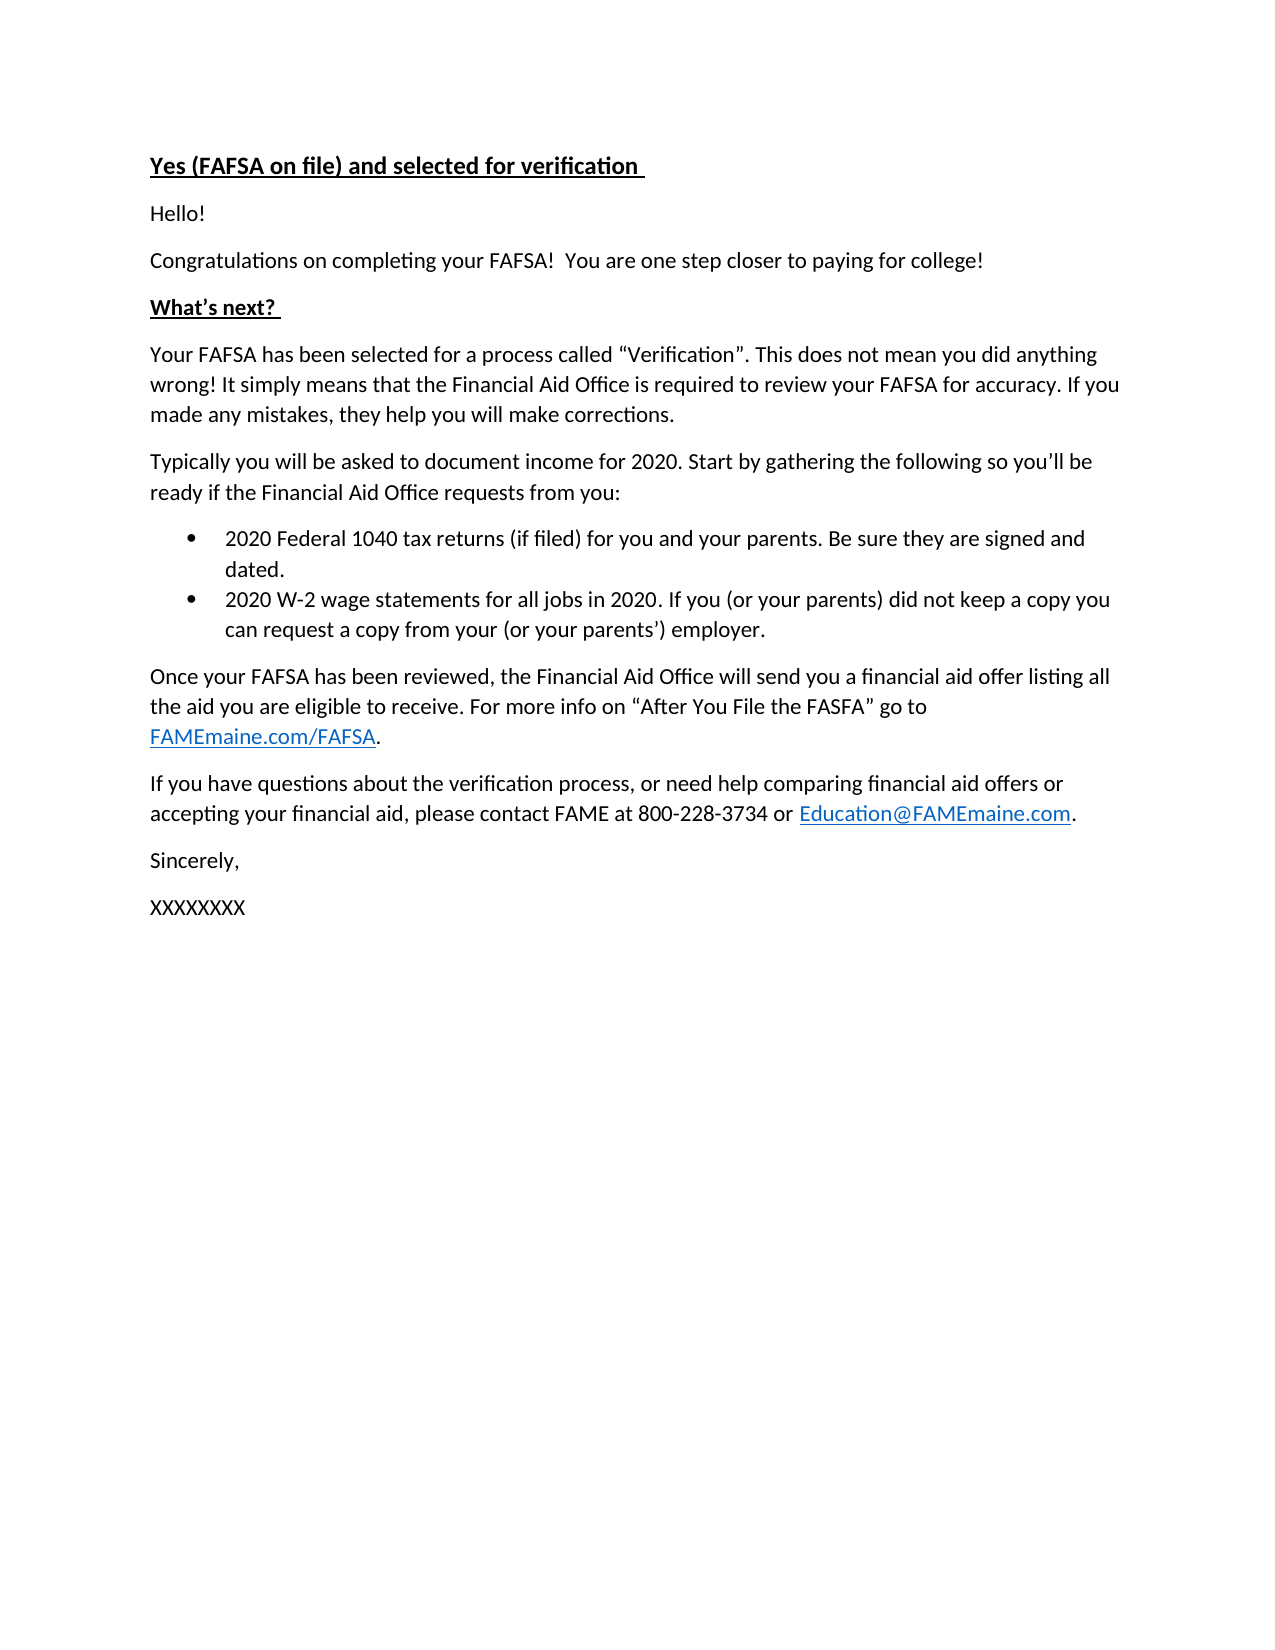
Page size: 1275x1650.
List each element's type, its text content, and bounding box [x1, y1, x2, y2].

text Once your FAFSA has been reviewed, the Financial Aid Office will send you a financial aid offer listing all the aid you are eligible to receive. For more info on “After You File the FASFA” go to FAMEmaine.com/FAFSA. [150, 662, 1125, 751]
list 2020 Federal 1040 tax returns (if filed) for you and your parents. Be sure they are signed and dated. [187, 524, 1125, 583]
text Yes (FAFSA on file) and selected for verification [150, 150, 1125, 181]
text If you have questions about the verification process, or need help comparing financial aid offers or accepting your financial aid, please contact FAME at 800-228-3734 or Education@FAMEmaine.com. [150, 769, 1125, 828]
list 2020 W-2 wage statements for all jobs in 2020. If you (or your parents) did not keep a copy you can request a copy from your (or your parents’) employer. [187, 585, 1125, 643]
text Sincerely, [150, 846, 1125, 874]
text What’s next? [150, 293, 1125, 321]
text Your FAFSA has been selected for a process called “Verification”. This does not mean you did anything wrong! It simply means that the Financial Aid Office is required to review your FAFSA for accuracy. If you made any mistakes, they help you will make corrections. [150, 340, 1125, 429]
text Congratulations on completing your FAFSA! You are one step closer to paying for college! [150, 246, 1125, 274]
text XXXXXXXX [150, 893, 1125, 921]
text Typically you will be asked to document income for 2020. Start by gathering the following so you’ll be ready if the Financial Aid Office requests from you: [150, 447, 1125, 506]
text Hello! [150, 199, 1125, 228]
